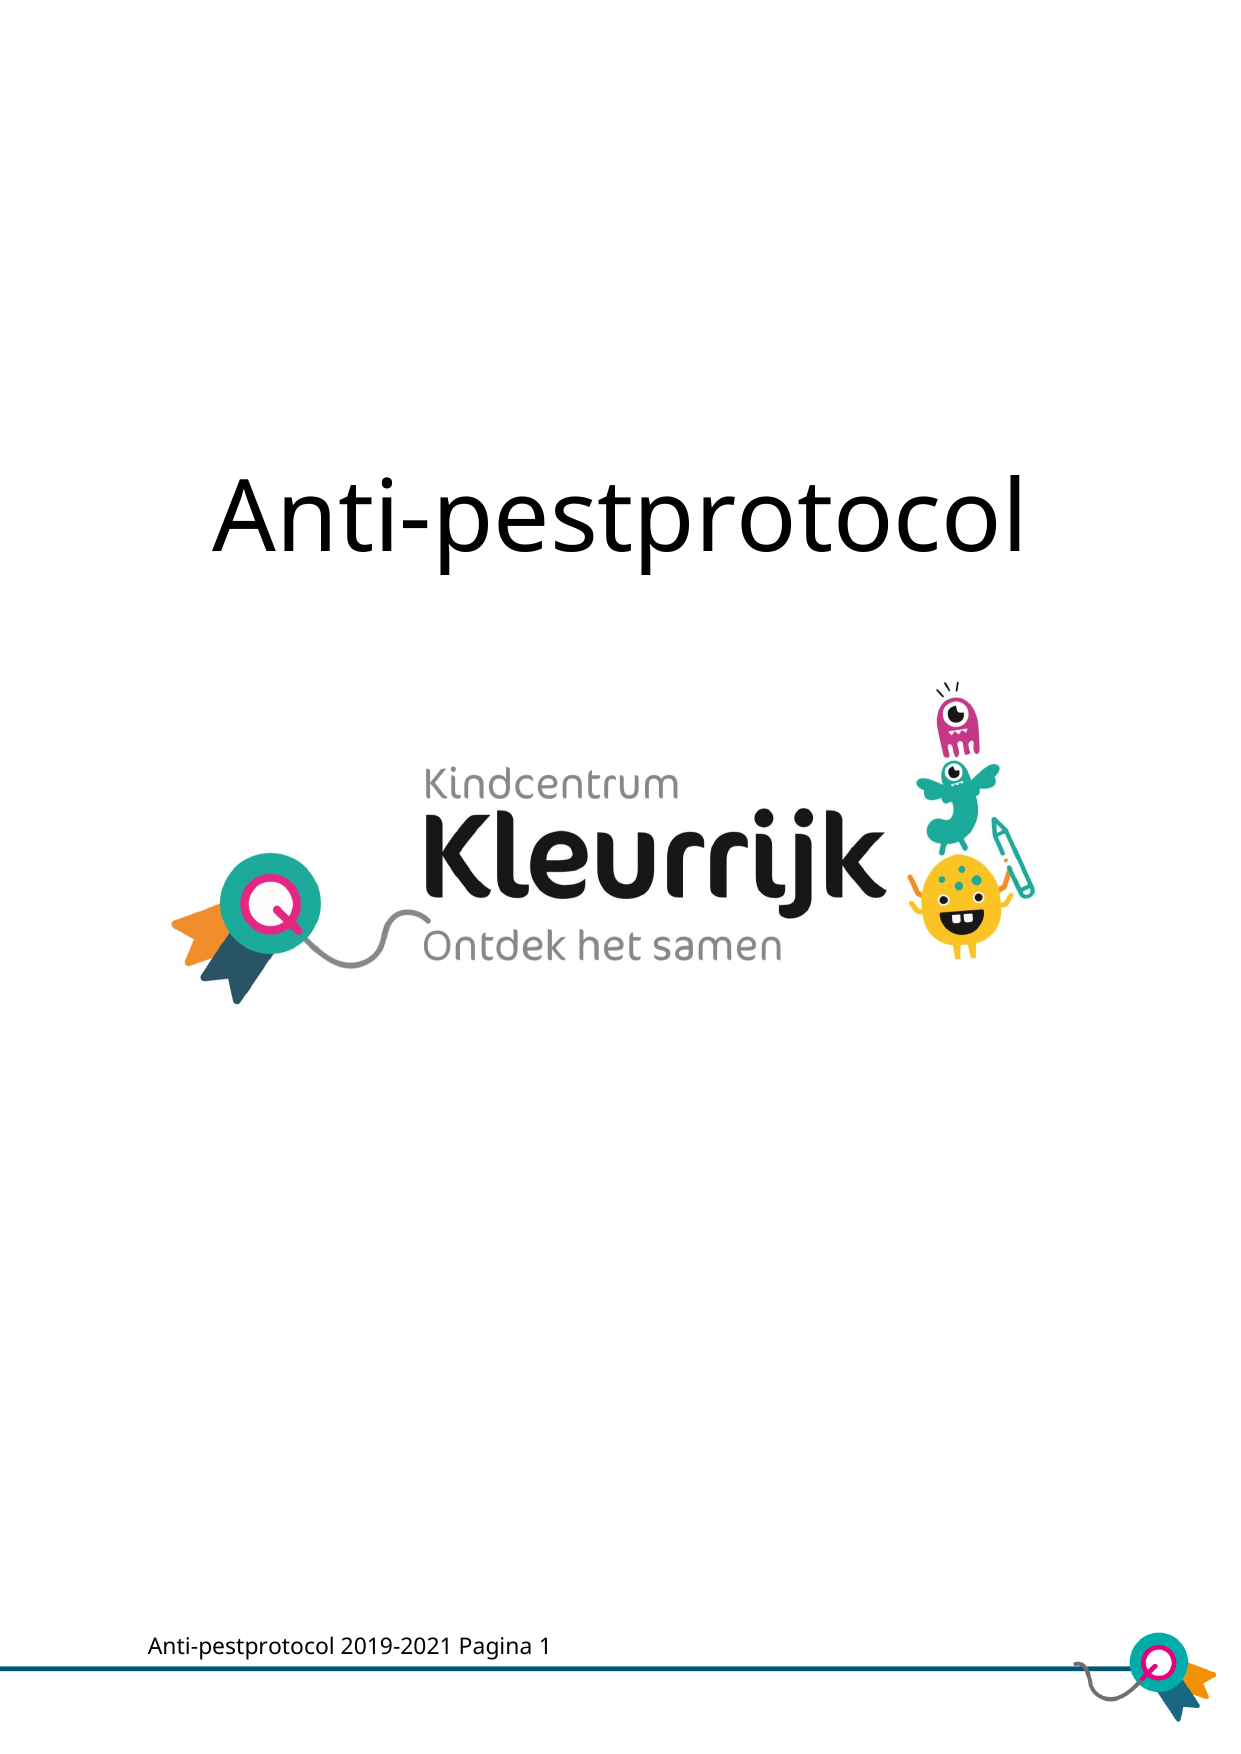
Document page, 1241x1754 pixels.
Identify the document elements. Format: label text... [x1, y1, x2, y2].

picture [0, 1624, 1222, 1729]
picture [153, 655, 1086, 1025]
text Anti-pestprotocol [148, 444, 1093, 581]
